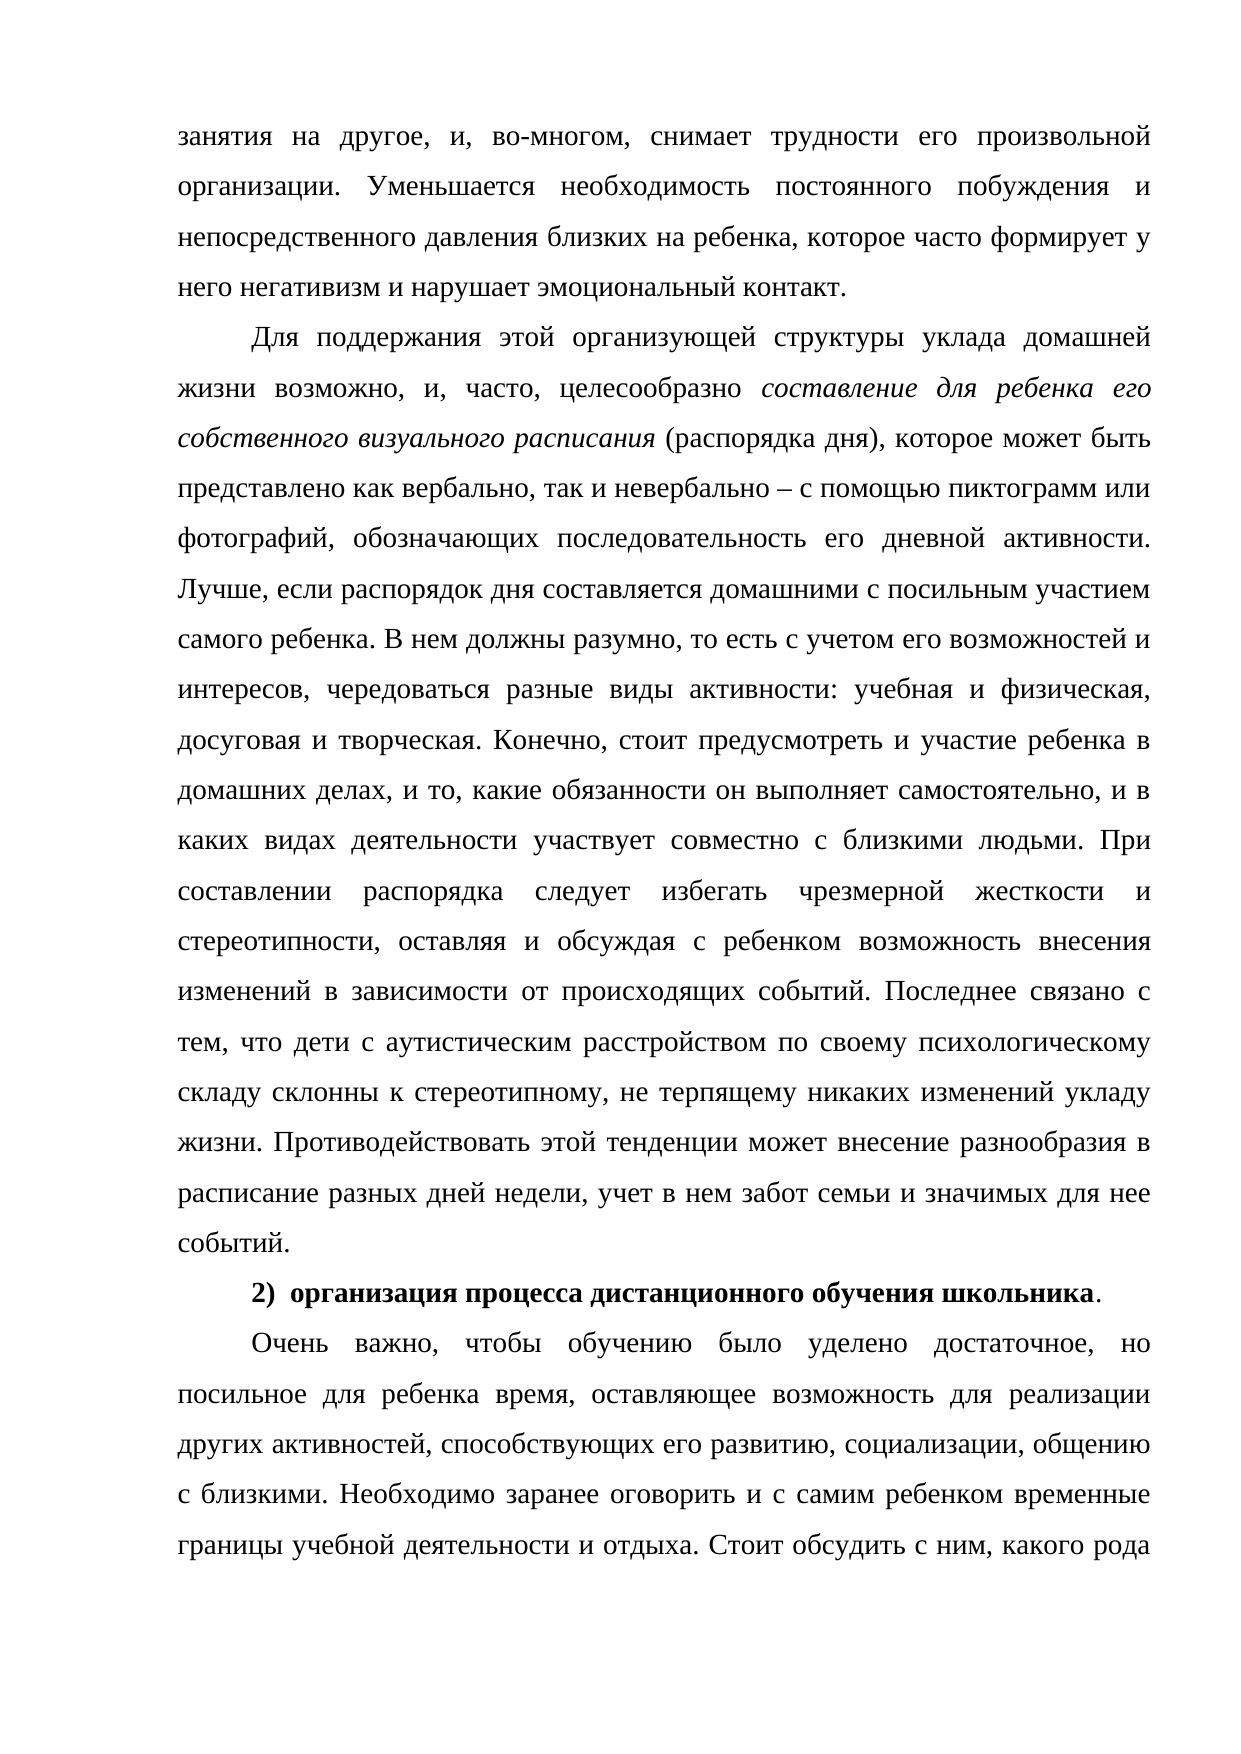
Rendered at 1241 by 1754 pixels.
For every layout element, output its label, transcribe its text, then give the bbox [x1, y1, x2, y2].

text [177, 1326, 1152, 1560]
text 2) организация процесса дистанционного обучения школьника. [177, 1275, 1152, 1309]
text Для поддержания этой организующей структуры уклада домашней жизни возможно, и, часто, целесообразно составление для ребенка его собственного визуального расписания (распорядка дня), которое может быть представлено как вербально, так и невербально – с помощью пиктограмм или фотографий, обозначающих последовательность его дневной активности. Лучше, если распорядок дня составляется домашними с посильным участием самого ребенка. В нем должны разумно, то есть с учетом его возможностей и интересов, чередоваться разные виды активности: учебная и физическая, досуговая и творческая. Конечно, стоит предусмотреть и участие ребенка в домашних делах, и то, какие обязанности он выполняет самостоятельно, и в каких видах деятельности участвует совместно с близкими людьми. При составлении распорядка следует избегать чрезмерной жесткости и стереотипности, оставляя и обсуждая с ребенком возможность внесения изменений в зависимости от происходящих событий. Последнее связано с тем, что дети с аутистическим расстройством по своему психологическому складу склонны к стереотипному, не терпящему никаких изменений укладу жизни. Противодействовать этой тенденции может внесение разнообразия в расписание разных дней недели, учет в нем забот семьи и значимых для нее событий. [177, 319, 1152, 1258]
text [177, 118, 1152, 303]
